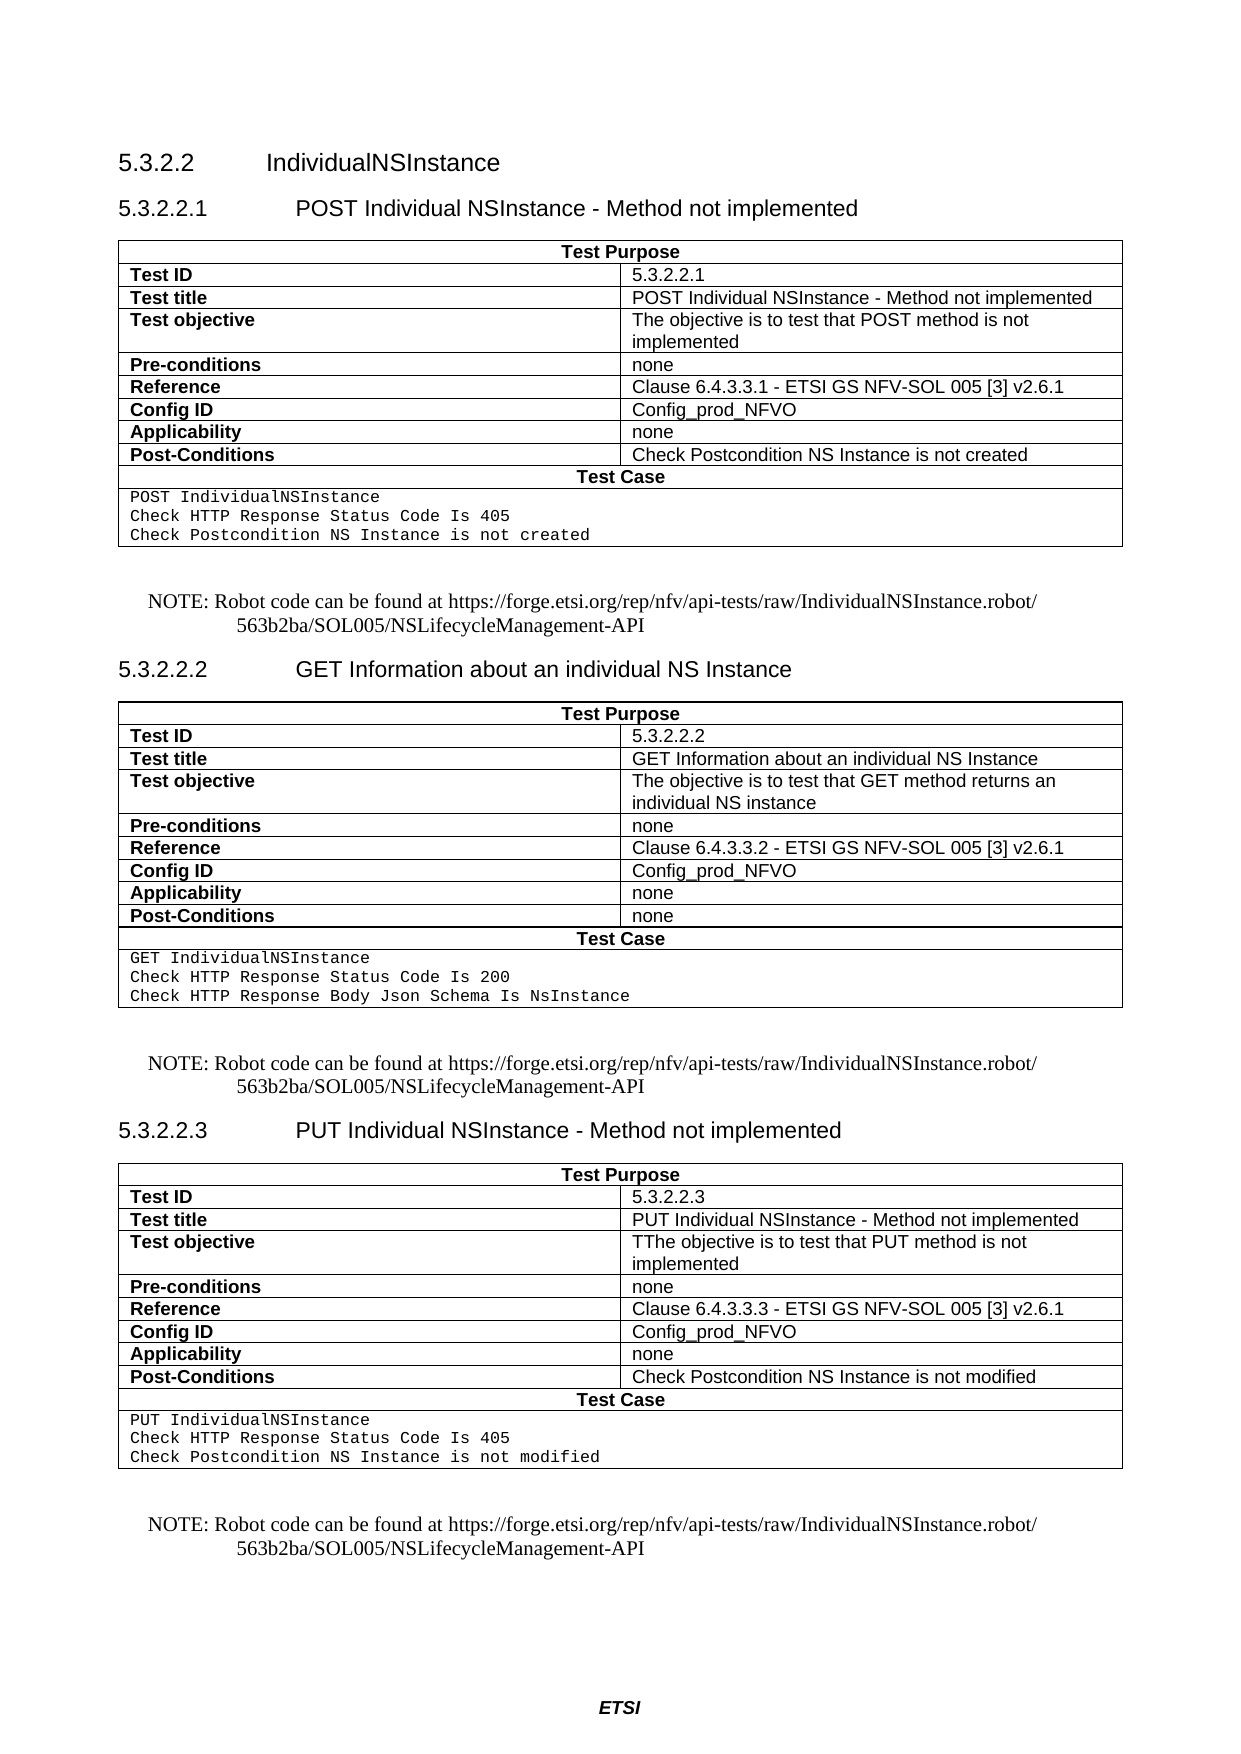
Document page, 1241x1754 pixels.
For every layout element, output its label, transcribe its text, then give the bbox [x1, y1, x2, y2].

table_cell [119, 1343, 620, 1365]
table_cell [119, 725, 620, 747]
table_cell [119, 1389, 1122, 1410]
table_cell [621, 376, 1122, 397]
subtitle 5.3.2.2.3 PUT Individual NSInstance - Method not implemented [118, 1117, 1122, 1144]
text NOTE: Robot code can be found at https://forge.etsi.org/rep/nfv/api-tests/raw/IndividualNSInstance.robot/563b2ba/SOL005/NSLifecycleManagement-API [148, 1050, 1122, 1098]
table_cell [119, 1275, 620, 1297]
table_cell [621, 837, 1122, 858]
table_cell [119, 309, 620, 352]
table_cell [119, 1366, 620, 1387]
text NOTE: Robot code can be found at https://forge.etsi.org/rep/nfv/api-tests/raw/IndividualNSInstance.robot/563b2ba/SOL005/NSLifecycleManagement-API [148, 1511, 1122, 1559]
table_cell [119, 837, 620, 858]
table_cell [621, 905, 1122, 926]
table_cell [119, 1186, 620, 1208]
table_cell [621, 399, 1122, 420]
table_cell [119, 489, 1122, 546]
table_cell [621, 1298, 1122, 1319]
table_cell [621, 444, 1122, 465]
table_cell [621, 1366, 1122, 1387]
subtitle 5.3.2.2.1 POST Individual NSInstance - Method not implemented [118, 195, 1122, 222]
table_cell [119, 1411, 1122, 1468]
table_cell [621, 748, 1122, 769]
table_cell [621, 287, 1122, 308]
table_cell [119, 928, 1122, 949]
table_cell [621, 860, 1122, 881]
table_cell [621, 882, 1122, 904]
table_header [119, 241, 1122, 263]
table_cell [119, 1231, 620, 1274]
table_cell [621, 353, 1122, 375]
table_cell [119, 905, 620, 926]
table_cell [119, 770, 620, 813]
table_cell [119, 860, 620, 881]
text NOTE: Robot code can be found at https://forge.etsi.org/rep/nfv/api-tests/raw/IndividualNSInstance.robot/563b2ba/SOL005/NSLifecycleManagement-API [148, 589, 1122, 637]
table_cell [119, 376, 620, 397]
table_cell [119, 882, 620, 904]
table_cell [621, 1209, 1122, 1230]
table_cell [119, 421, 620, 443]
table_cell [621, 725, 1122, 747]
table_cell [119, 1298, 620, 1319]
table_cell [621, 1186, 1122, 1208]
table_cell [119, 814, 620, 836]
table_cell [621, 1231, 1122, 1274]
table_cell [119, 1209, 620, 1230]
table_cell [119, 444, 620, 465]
subtitle 5.3.2.2 IndividualNSInstance [118, 148, 1122, 176]
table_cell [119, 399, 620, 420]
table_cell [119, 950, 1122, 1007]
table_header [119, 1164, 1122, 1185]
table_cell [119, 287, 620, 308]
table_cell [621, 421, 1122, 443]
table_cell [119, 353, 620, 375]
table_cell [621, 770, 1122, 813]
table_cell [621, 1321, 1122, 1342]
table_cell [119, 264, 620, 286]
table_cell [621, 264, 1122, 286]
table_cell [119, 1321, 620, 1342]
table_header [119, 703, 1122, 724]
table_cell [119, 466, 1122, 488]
subtitle 5.3.2.2.2 GET Information about an individual NS Instance [118, 656, 1122, 683]
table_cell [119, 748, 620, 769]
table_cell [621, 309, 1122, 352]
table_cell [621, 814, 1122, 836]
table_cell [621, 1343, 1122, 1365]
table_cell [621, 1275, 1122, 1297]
